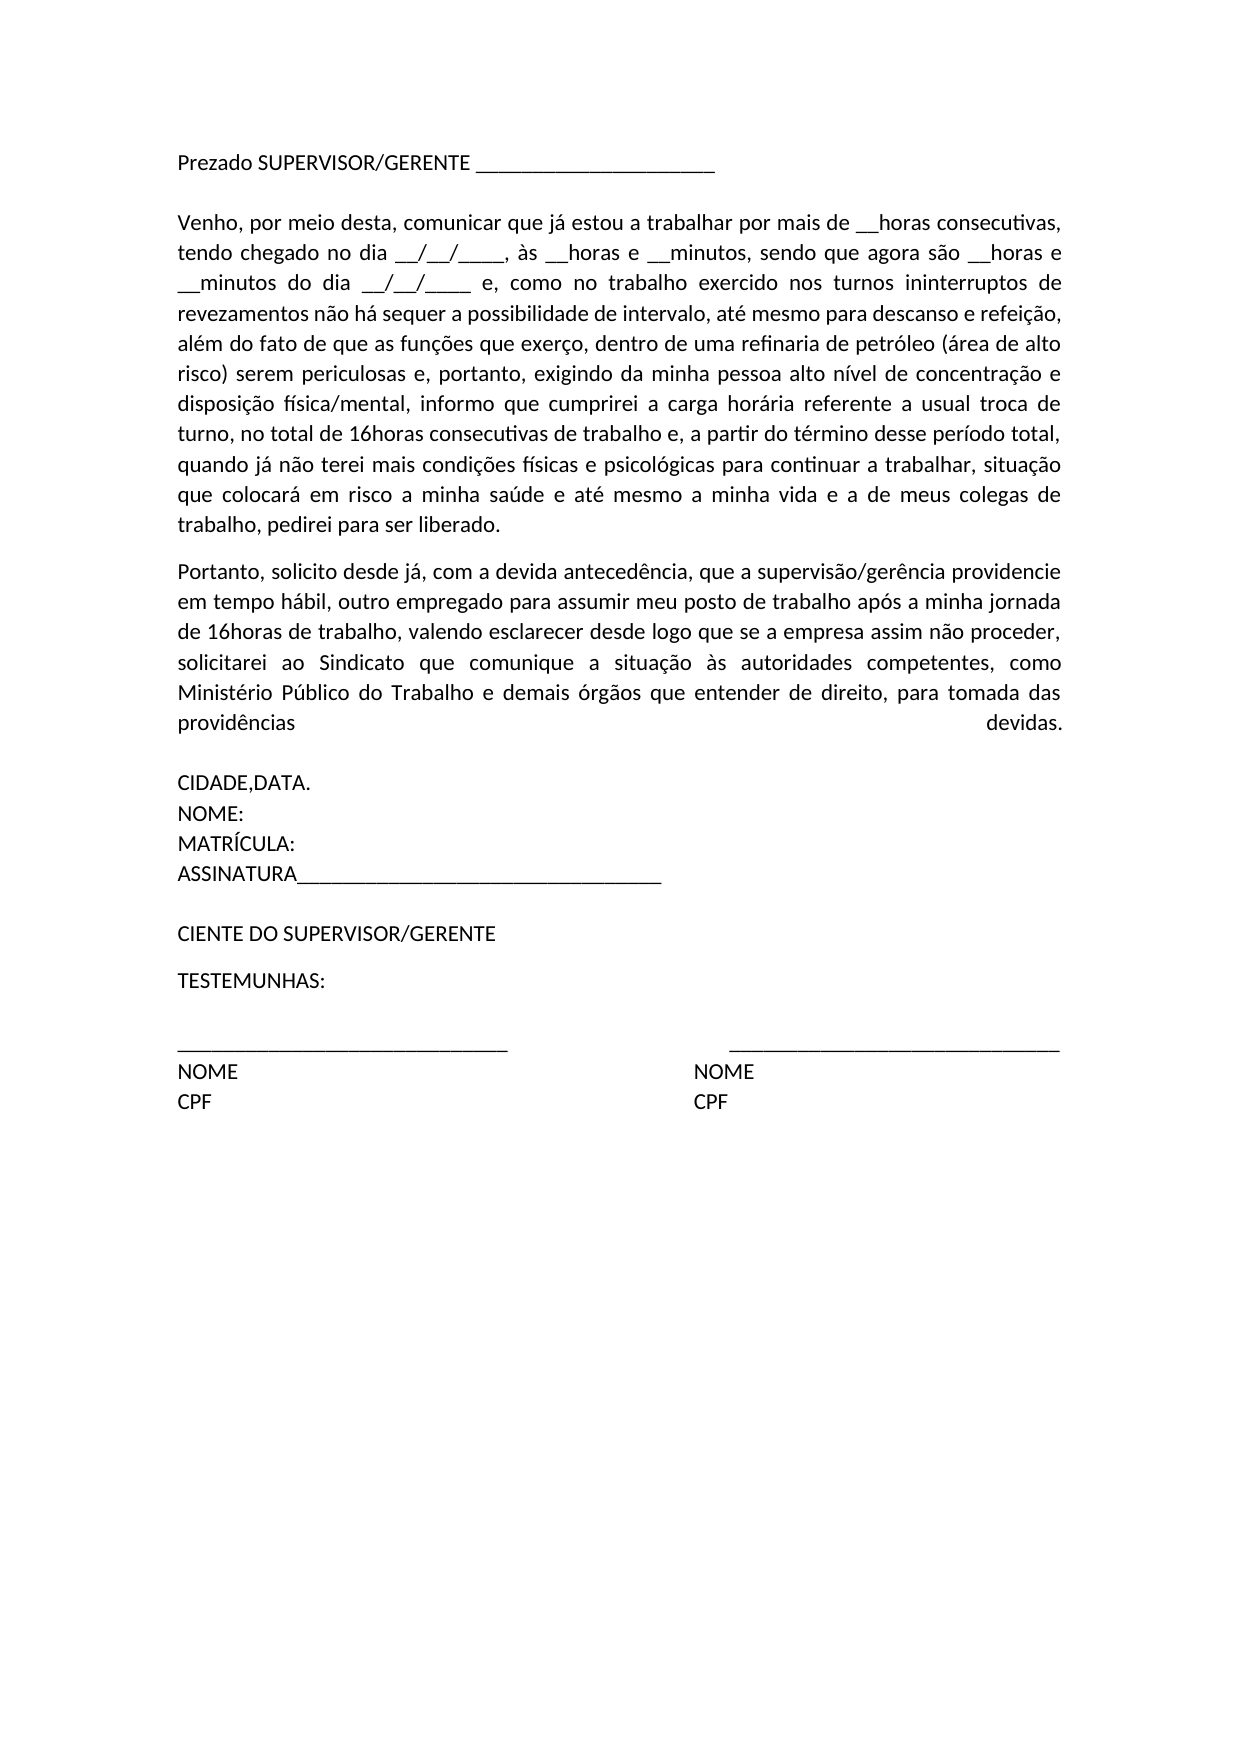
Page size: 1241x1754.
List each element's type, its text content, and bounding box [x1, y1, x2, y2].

text TESTEMUNHAS: _____________________________ _____________________________ NOME NOME CPF CPF [177, 966, 1063, 1115]
text Prezado SUPERVISOR/GERENTE _____________________ Venho, por meio desta, comunicar que já estou a trabalhar por mais de __horas consecutivas, tendo chegado no dia __/__/____, às __horas e __minutos, sendo que agora são __horas e __minutos do dia __/__/____ e, como no trabalho exercido nos turnos ininterruptos de revezamentos não há sequer a possibilidade de intervalo, até mesmo para descanso e refeição, além do fato de que as funções que exerço, dentro de uma refinaria de petróleo (área de alto risco) serem periculosas e, portanto, exigindo da minha pessoa alto nível de concentração e disposição física/mental, informo que cumprirei a carga horária referente a usual troca de turno, no total de 16horas consecutivas de trabalho e, a partir do término desse período total, quando já não terei mais condições físicas e psicológicas para continuar a trabalhar, situação que colocará em risco a minha saúde e até mesmo a minha vida e a de meus colegas de trabalho, pedirei para ser liberado. [177, 148, 1063, 538]
text Portanto, solicito desde já, com a devida antecedência, que a supervisão/gerência providencie em tempo hábil, outro empregado para assumir meu posto de trabalho após a minha jornada de 16horas de trabalho, valendo esclarecer desde logo que se a empresa assim não proceder, solicitarei ao Sindicato que comunique a situação às autoridades competentes, como Ministério Público do Trabalho e demais órgãos que entender de direito, para tomada das providências devidas. CIDADE,DATA. NOME: MATRÍCULA: ASSINATURA________________________________ CIENTE DO SUPERVISOR/GERENTE [177, 557, 1063, 947]
